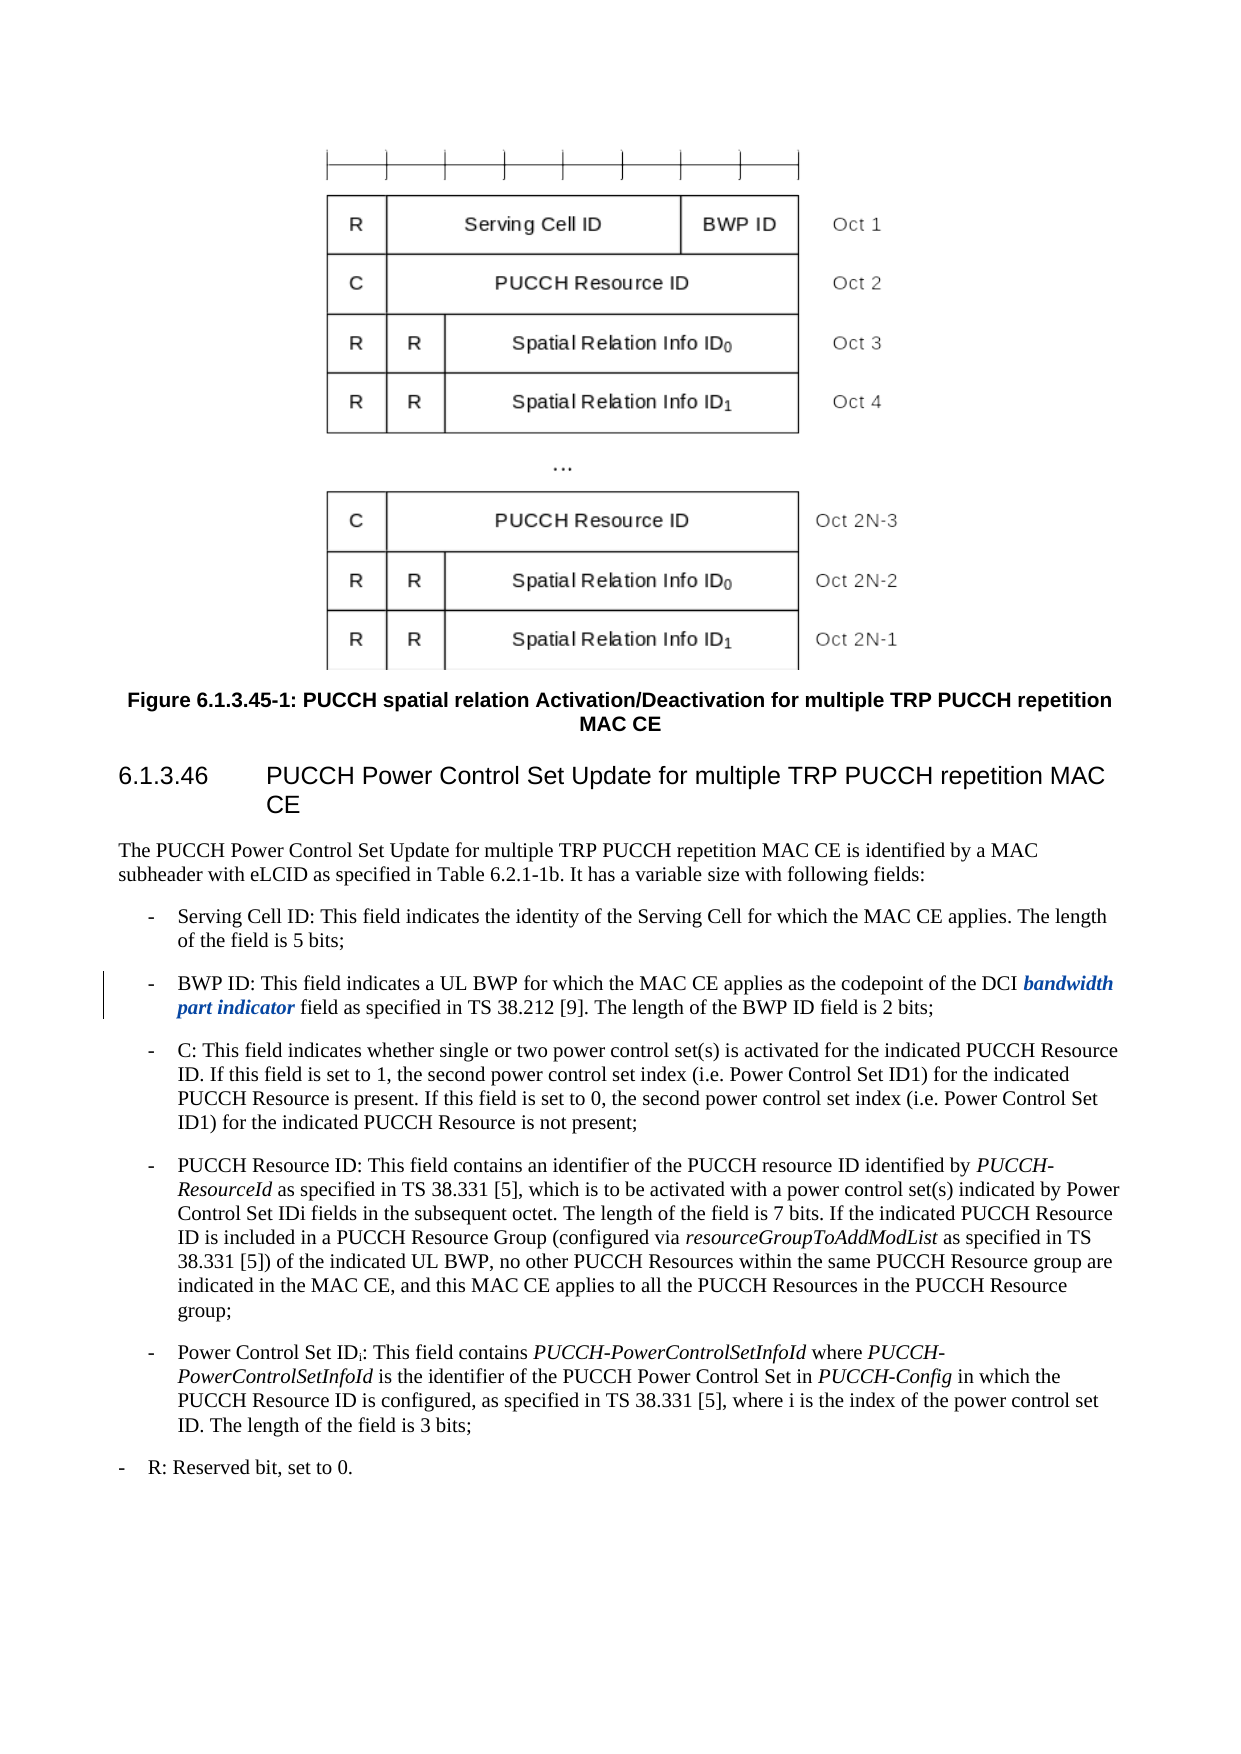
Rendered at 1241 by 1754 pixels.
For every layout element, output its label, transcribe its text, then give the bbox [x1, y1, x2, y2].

text Figure 6.1.3.45-1: PUCCH spatial relation Activation/Deactivation for multiple TRP PUCCH repetition MAC CE [118, 688, 1122, 736]
text - PUCCH Resource ID: This field contains an identifier of the PUCCH resource ID identified by PUCCH-ResourceId as specified in TS 38.331 [5], which is to be activated with a power control set(s) indicated by Power Control Set IDi fields in the subsequent octet. The length of the field is 7 bits. If the indicated PUCCH Resource ID is included in a PUCCH Resource Group (configured via resourceGroupToAddModList as specified in TS 38.331 [5]) of the indicated UL BWP, no other PUCCH Resources within the same PUCCH Resource group are indicated in the MAC CE, and this MAC CE applies to all the PUCCH Resources in the PUCCH Resource group; [148, 1153, 1122, 1322]
text - R: Reserved bit, set to 0. [118, 1455, 1122, 1479]
text The PUCCH Power Control Set Update for multiple TRP PUCCH repetition MAC CE is identified by a MAC subheader with eLCID as specified in Table 6.2.1-1b. It has a variable size with following fields: [118, 837, 1122, 886]
text - Serving Cell ID: This field indicates the identity of the Serving Cell for which the MAC CE applies. The length of the field is 5 bits; [148, 904, 1122, 952]
text - BWP ID: This field indicates a UL BWP for which the MAC CE applies as the codepoint of the DCI bandwidth part indicator field as specified in TS 38.212 [9]. The length of the BWP ID field is 2 bits; [148, 971, 1122, 1019]
text - C: This field indicates whether single or two power control set(s) is activated for the indicated PUCCH Resource ID. If this field is set to 1, the second power control set index (i.e. Power Control Set ID1) for the indicated PUCCH Resource is present. If this field is set to 0, the second power control set index (i.e. Power Control Set ID1) for the indicated PUCCH Resource is not present; [148, 1038, 1122, 1134]
subtitle 6.1.3.46 PUCCH Power Control Set Update for multiple TRP PUCCH repetition MAC CE [118, 761, 1122, 819]
text - Power Control Set IDi: This field contains PUCCH-PowerControlSetInfoId where PUCCH-PowerControlSetInfoId is the identifier of the PUCCH Power Control Set in PUCCH-Config in which the PUCCH Resource ID is configured, as specified in TS 38.331 [5], where i is the index of the power control set ID. The length of the field is 3 bits; [148, 1340, 1122, 1437]
